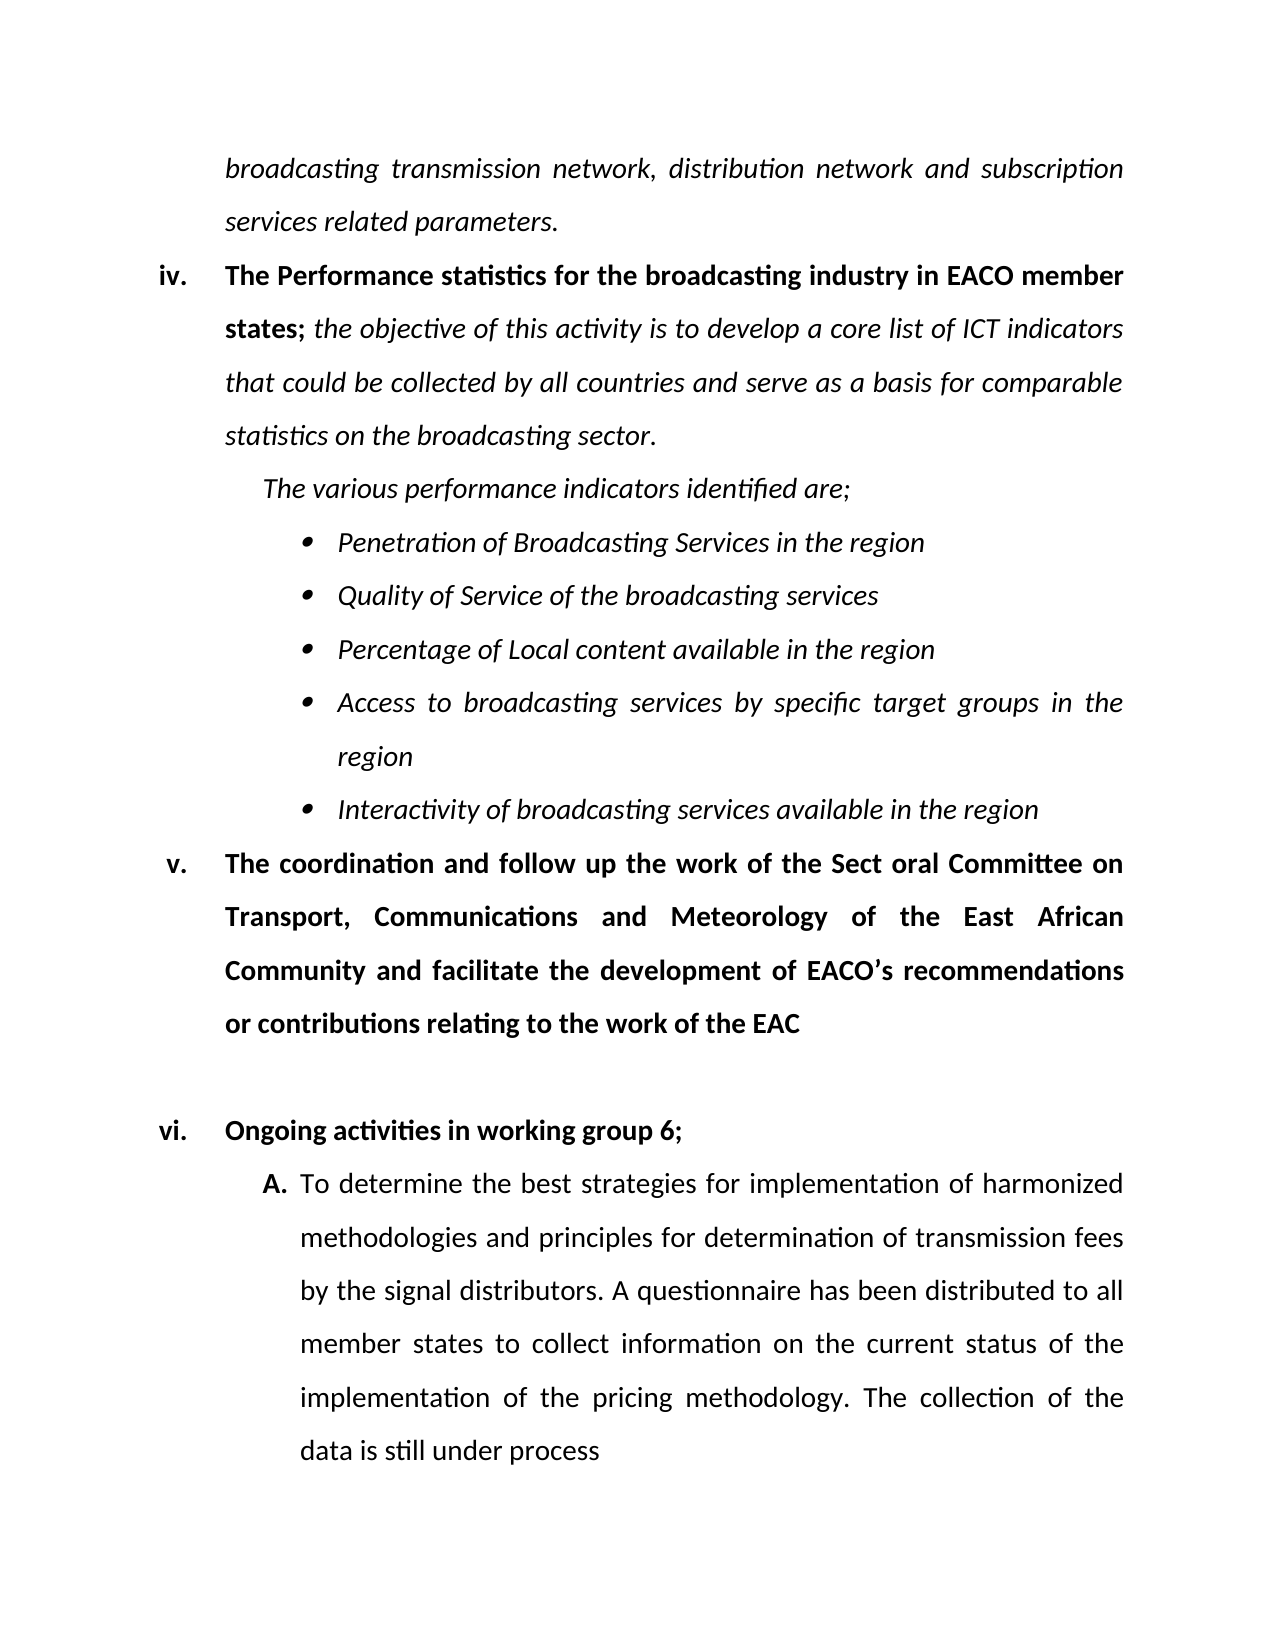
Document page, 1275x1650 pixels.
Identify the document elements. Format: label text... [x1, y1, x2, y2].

list Ongoing activities in working group 6; [187, 1112, 1125, 1147]
list The Performance statistics for the broadcasting industry in EACO member states; the objective of this activity is to develop a core list of ICT indicators that could be collected by all countries and serve as a basis for comparable statistics on the broadcasting sector. [187, 257, 1125, 453]
list Quality of Service of the broadcasting services [300, 577, 1125, 613]
list To determine the best strategies for implementation of harmonized methodologies and principles for determination of transmission fees by the signal distributors. A questionnaire has been distributed to all member states to collect information on the current status of the implementation of the pricing methodology. The collection of the data is still under process [262, 1165, 1125, 1468]
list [187, 150, 1125, 239]
list Interactivity of broadcasting services available in the region [300, 791, 1125, 827]
list Percentage of Local content available in the region [300, 631, 1125, 667]
list The coordination and follow up the work of the Sect oral Committee on Transport, Communications and Meteorology of the East African Community and facilitate the development of EACO’s recommendations or contributions relating to the work of the EAC [187, 845, 1125, 1041]
text The various performance indicators identified are; [150, 471, 1125, 506]
list Penetration of Broadcasting Services in the region [300, 524, 1125, 560]
list Access to broadcasting services by specific target groups in the region [300, 684, 1125, 773]
